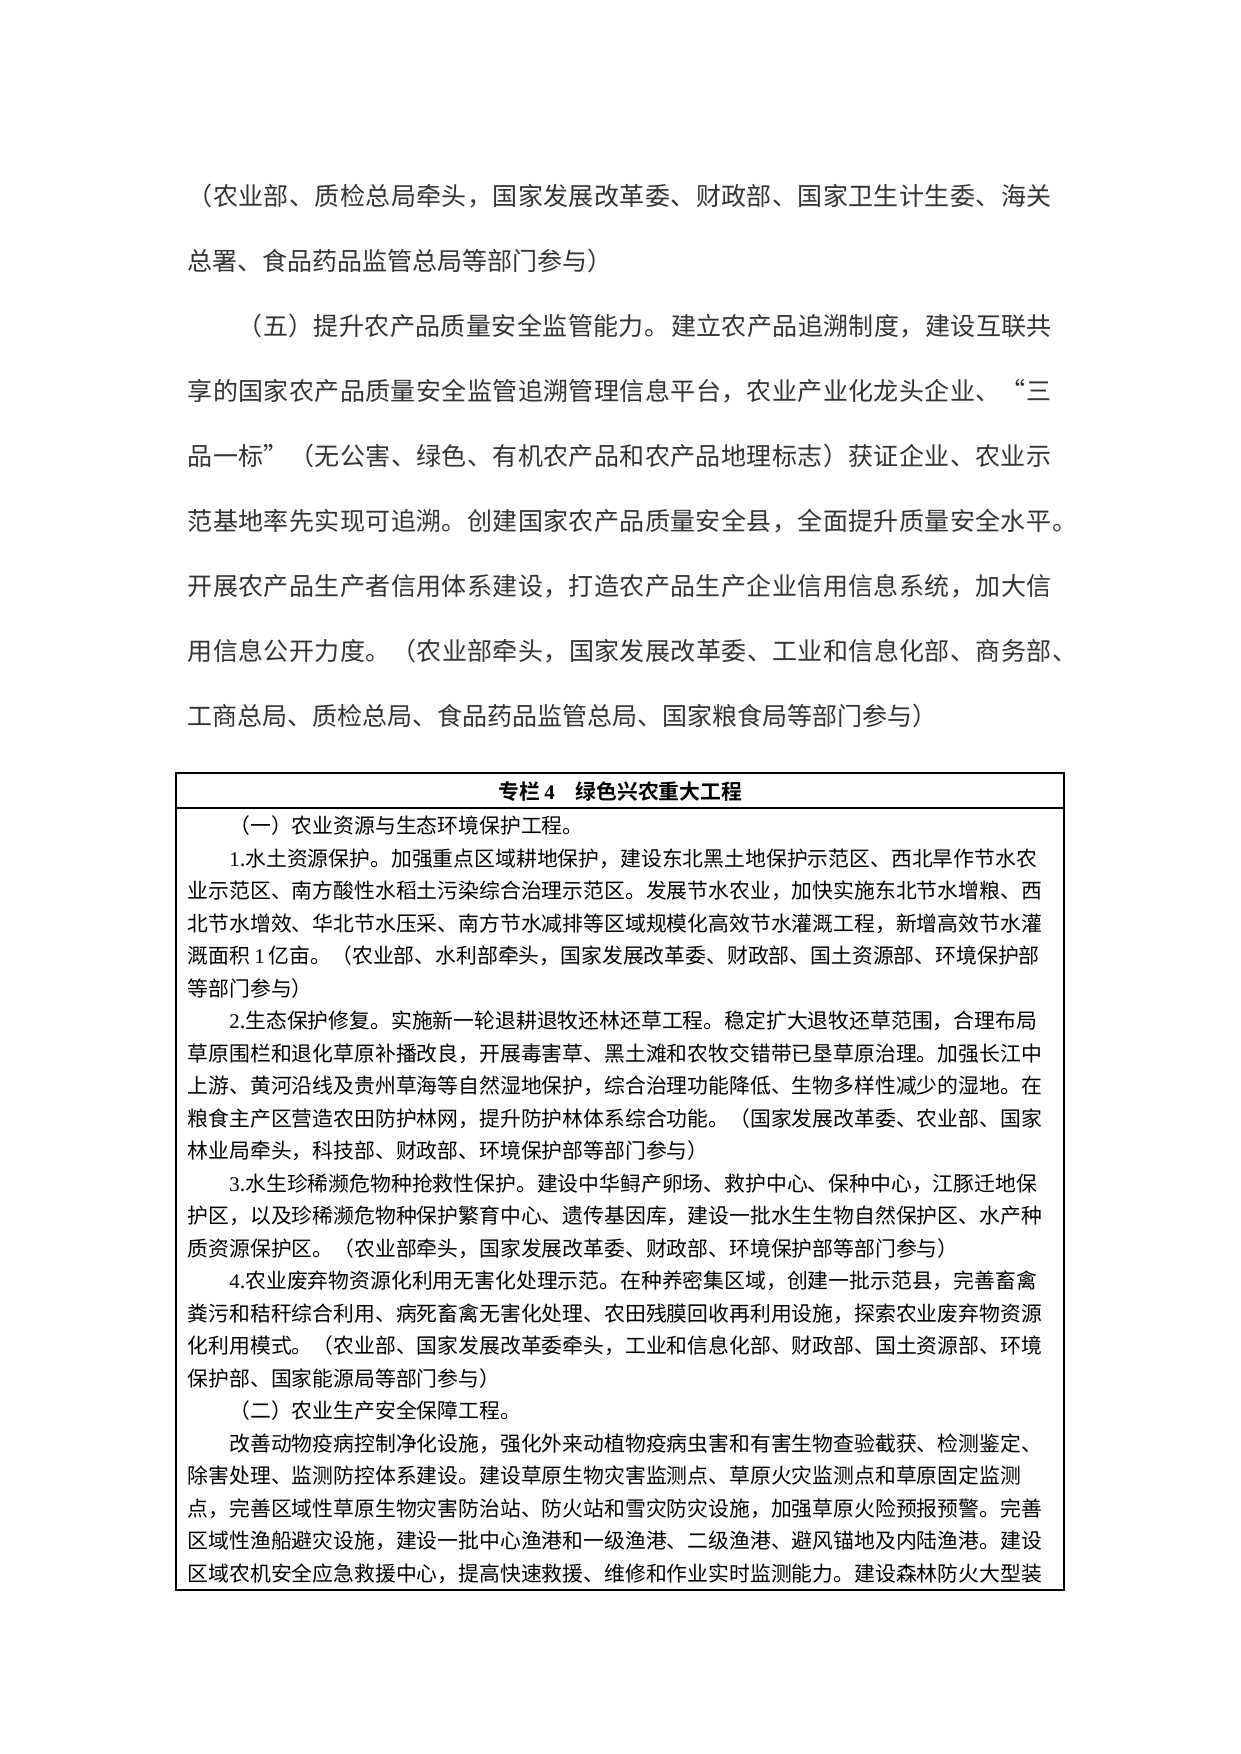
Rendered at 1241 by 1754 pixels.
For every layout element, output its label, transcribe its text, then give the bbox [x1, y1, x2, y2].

text （五）提升农产品质量安全监管能力。建立农产品追溯制度，建设互联共享的国家农产品质量安全监管追溯管理信息平台，农业产业化龙头企业、“三品一标”（无公害、绿色、有机农产品和农产品地理标志）获证企业、农业示范基地率先实现可追溯。创建国家农产品质量安全县，全面提升质量安全水平。开展农产品生产者信用体系建设，打造农产品生产企业信用信息系统，加大信用信息公开力度。（农业部牵头，国家发展改革委、工业和信息化部、商务部、工商总局、质检总局、食品药品监管总局、国家粮食局等部门参与） [187, 292, 1053, 747]
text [187, 162, 1053, 292]
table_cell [177, 809, 1063, 1589]
table_header 专栏4 绿色兴农重大工程 [177, 774, 1063, 807]
